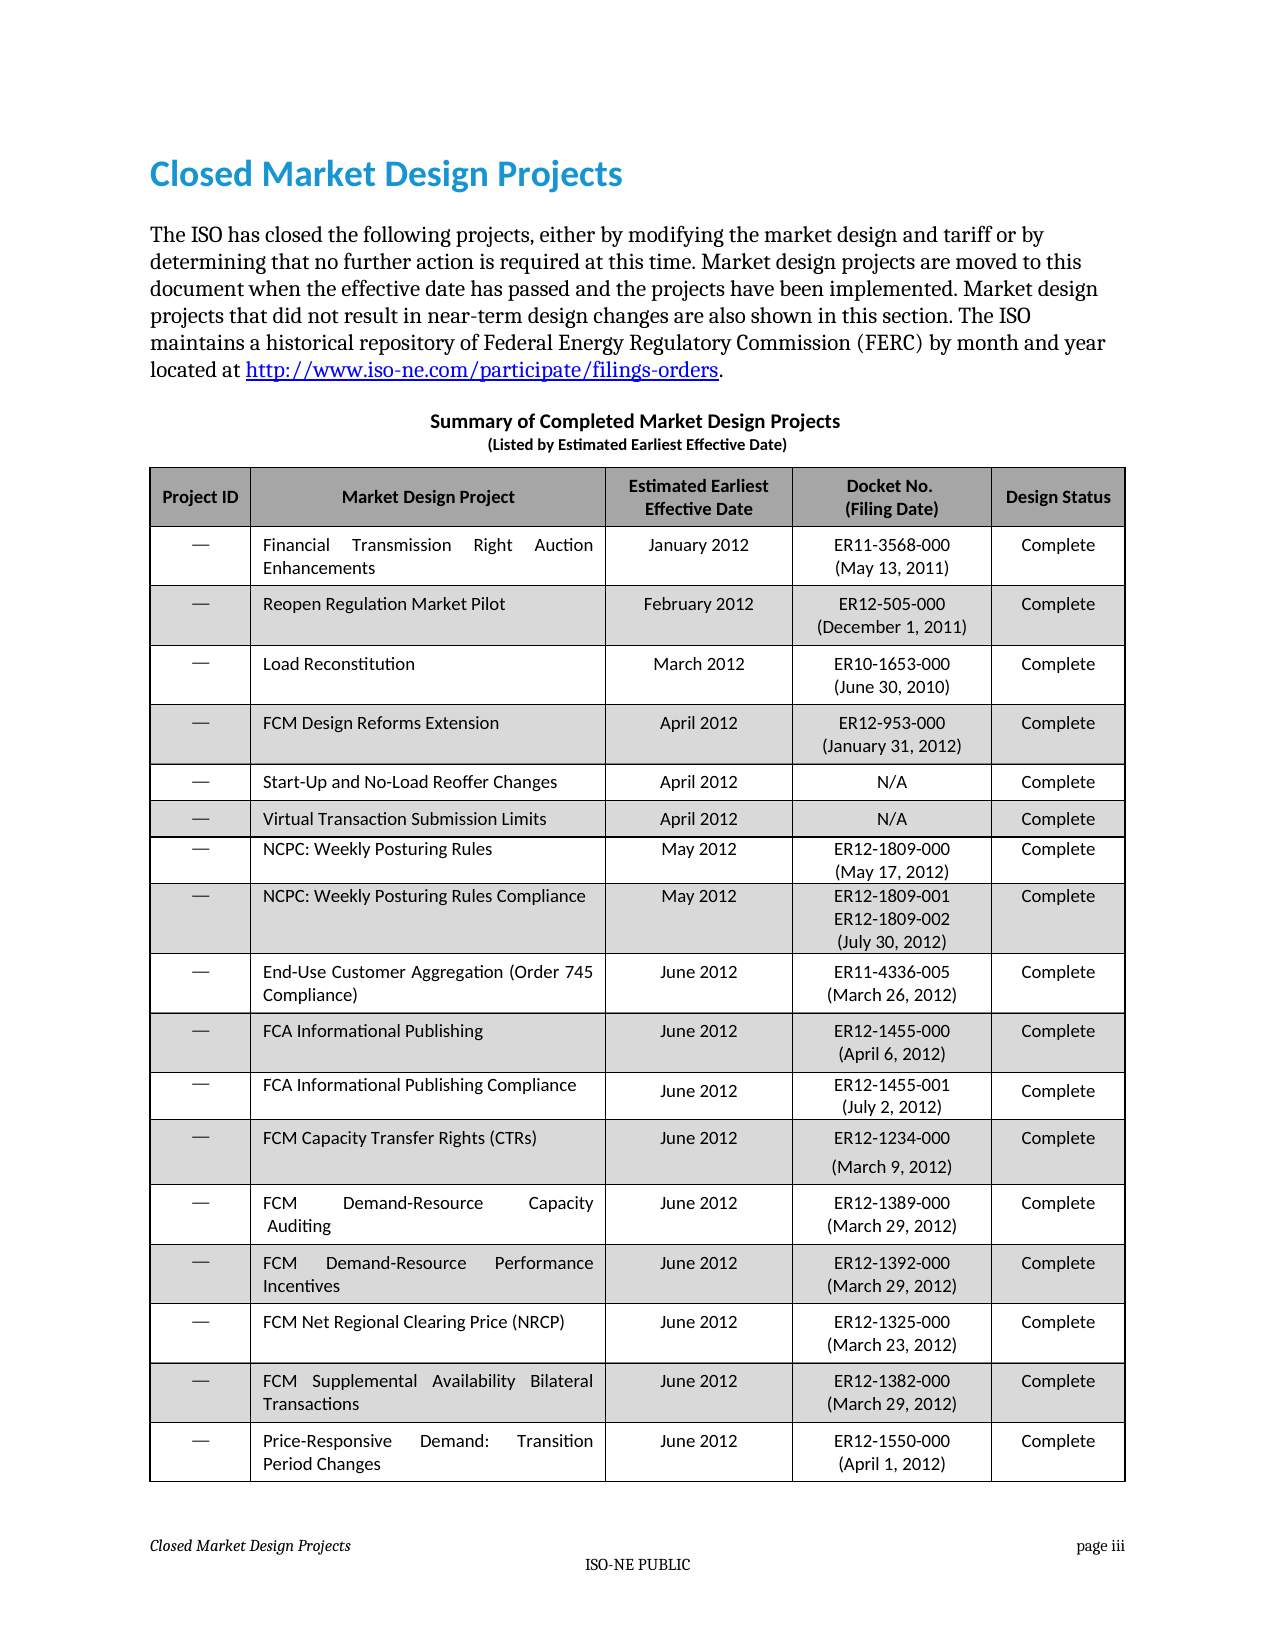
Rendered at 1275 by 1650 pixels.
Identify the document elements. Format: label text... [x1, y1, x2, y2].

table_cell ― [151, 1304, 250, 1362]
table_cell June 2012 [606, 1245, 792, 1303]
table_cell ― [151, 1423, 250, 1481]
table_cell ― [151, 1073, 250, 1119]
table_cell ER12-1392-000 (March 29, 2012) [793, 1245, 991, 1303]
table_cell N/A [793, 765, 991, 800]
table_cell ER12-1550-000 (April 1, 2012) [793, 1423, 991, 1481]
table_cell June 2012 [606, 1304, 792, 1362]
table_cell Complete [992, 1245, 1124, 1303]
table_cell ― [151, 1245, 250, 1303]
table_cell ― [151, 1120, 250, 1184]
table_cell June 2012 [606, 1185, 792, 1244]
table_header Estimated Earliest Effective Date [606, 468, 792, 526]
table_cell FCA Informational Publishing Compliance [251, 1073, 605, 1119]
table_cell ER12-1325-000 (March 23, 2012) [793, 1304, 991, 1362]
subtitle Closed Market Design Projects [150, 150, 1125, 196]
table_cell End-Use Customer Aggregation (Order 745 Compliance) [251, 954, 605, 1012]
table_cell ― [151, 884, 250, 953]
table_cell Complete [992, 801, 1124, 836]
table_cell ― [151, 1014, 250, 1072]
table_cell Complete [992, 1185, 1124, 1244]
table_cell Reopen Regulation Market Pilot [251, 586, 605, 645]
table_cell ― [151, 801, 250, 836]
table_cell June 2012 [606, 954, 792, 1012]
table_cell Complete [992, 765, 1124, 800]
table_cell ― [151, 586, 250, 645]
table_cell June 2012 [606, 1423, 792, 1481]
table_cell ER12-953-000 (January 31, 2012) [793, 705, 991, 763]
table_cell Complete [992, 527, 1124, 585]
table_header Design Status [992, 468, 1124, 526]
table_cell FCM Demand-Resource Performance Incentives [251, 1245, 605, 1303]
table_cell ER12-505-000 (December 1, 2011) [793, 586, 991, 645]
table_cell Complete [992, 1073, 1124, 1119]
table_cell April 2012 [606, 765, 792, 800]
table_cell Start-Up and No-Load Reoffer Changes [251, 765, 605, 800]
table_cell NCPC: Weekly Posturing Rules Compliance [251, 884, 605, 953]
table_cell May 2012 [606, 838, 792, 883]
text Summary of Completed Market Design Projects (Listed by Estimated Earliest Effective Date) [150, 408, 1125, 454]
table_cell ― [151, 765, 250, 800]
table_cell March 2012 [606, 646, 792, 704]
table_cell ER12-1389-000 (March 29, 2012) [793, 1185, 991, 1244]
table_cell Virtual Transaction Submission Limits [251, 801, 605, 836]
table_cell FCM Capacity Transfer Rights (CTRs) [251, 1120, 605, 1184]
table_cell Complete [992, 705, 1124, 763]
table_cell June 2012 [606, 1120, 792, 1184]
table_cell ER12-1455-001 (July 2, 2012) [793, 1073, 991, 1119]
table_cell February 2012 [606, 586, 792, 645]
table_cell Complete [992, 1423, 1124, 1481]
table_cell Price-Responsive Demand: Transition Period Changes [251, 1423, 605, 1481]
table_cell FCM Demand-Resource Capacity Auditing [251, 1185, 605, 1244]
table_cell ER12-1234-000 (March 9, 2012) [793, 1120, 991, 1184]
table_cell Complete [992, 838, 1124, 883]
table_cell ― [151, 954, 250, 1012]
table_cell ― [151, 1364, 250, 1422]
table_cell ER12-1382-000 (March 29, 2012) [793, 1364, 991, 1422]
table_header Market Design Project [251, 468, 605, 526]
table_header Project ID [151, 468, 250, 526]
table_cell ― [151, 838, 250, 883]
table_cell January 2012 [606, 527, 792, 585]
table_cell ER12-1809-000 (May 17, 2012) [793, 838, 991, 883]
table_cell June 2012 [606, 1073, 792, 1119]
table_cell Complete [992, 954, 1124, 1012]
table_cell ER12-1809-001 ER12-1809-002 (July 30, 2012) [793, 884, 991, 953]
table_cell Complete [992, 646, 1124, 704]
table_cell June 2012 [606, 1014, 792, 1072]
table_cell NCPC: Weekly Posturing Rules [251, 838, 605, 883]
table_cell ER11-3568-000 (May 13, 2011) [793, 527, 991, 585]
table_cell May 2012 [606, 884, 792, 953]
table_cell FCM Design Reforms Extension [251, 705, 605, 763]
table_cell ― [151, 1185, 250, 1244]
table_cell Complete [992, 1120, 1124, 1184]
table_cell ― [151, 646, 250, 704]
table_cell N/A [793, 801, 991, 836]
table_cell FCM Net Regional Clearing Price (NRCP) [251, 1304, 605, 1362]
table_cell ER12-1455-000 (April 6, 2012) [793, 1014, 991, 1072]
table_cell ER10-1653-000 (June 30, 2010) [793, 646, 991, 704]
table_cell ER11-4336-005 (March 26, 2012) [793, 954, 991, 1012]
text The ISO has closed the following projects, either by modifying the market design and tariff or by determining that no further action is required at this time. Market design projects are moved to this document when the effective date has passed and the projects have been implemented. Market design projects that did not result in near-term design changes are also shown in this section. The ISO maintains a historical repository of Federal Energy Regulatory Commission (FERC) by month and year located at http://www.iso-ne.com/participate/filings-orders. [150, 221, 1125, 383]
table_cell FCM Supplemental Availability Bilateral Transactions [251, 1364, 605, 1422]
table_cell Complete [992, 1304, 1124, 1362]
table_cell Load Reconstitution [251, 646, 605, 704]
table_cell Complete [992, 1014, 1124, 1072]
table_cell April 2012 [606, 801, 792, 836]
table_cell April 2012 [606, 705, 792, 763]
table_cell June 2012 [606, 1364, 792, 1422]
table_cell Complete [992, 1364, 1124, 1422]
table_cell Financial Transmission Right Auction Enhancements [251, 527, 605, 585]
table_cell Complete [992, 586, 1124, 645]
table_cell ― [151, 527, 250, 585]
table_header Docket No. (Filing Date) [793, 468, 991, 526]
table_cell Complete [992, 884, 1124, 953]
table_cell FCA Informational Publishing [251, 1014, 605, 1072]
table_cell ― [151, 705, 250, 763]
